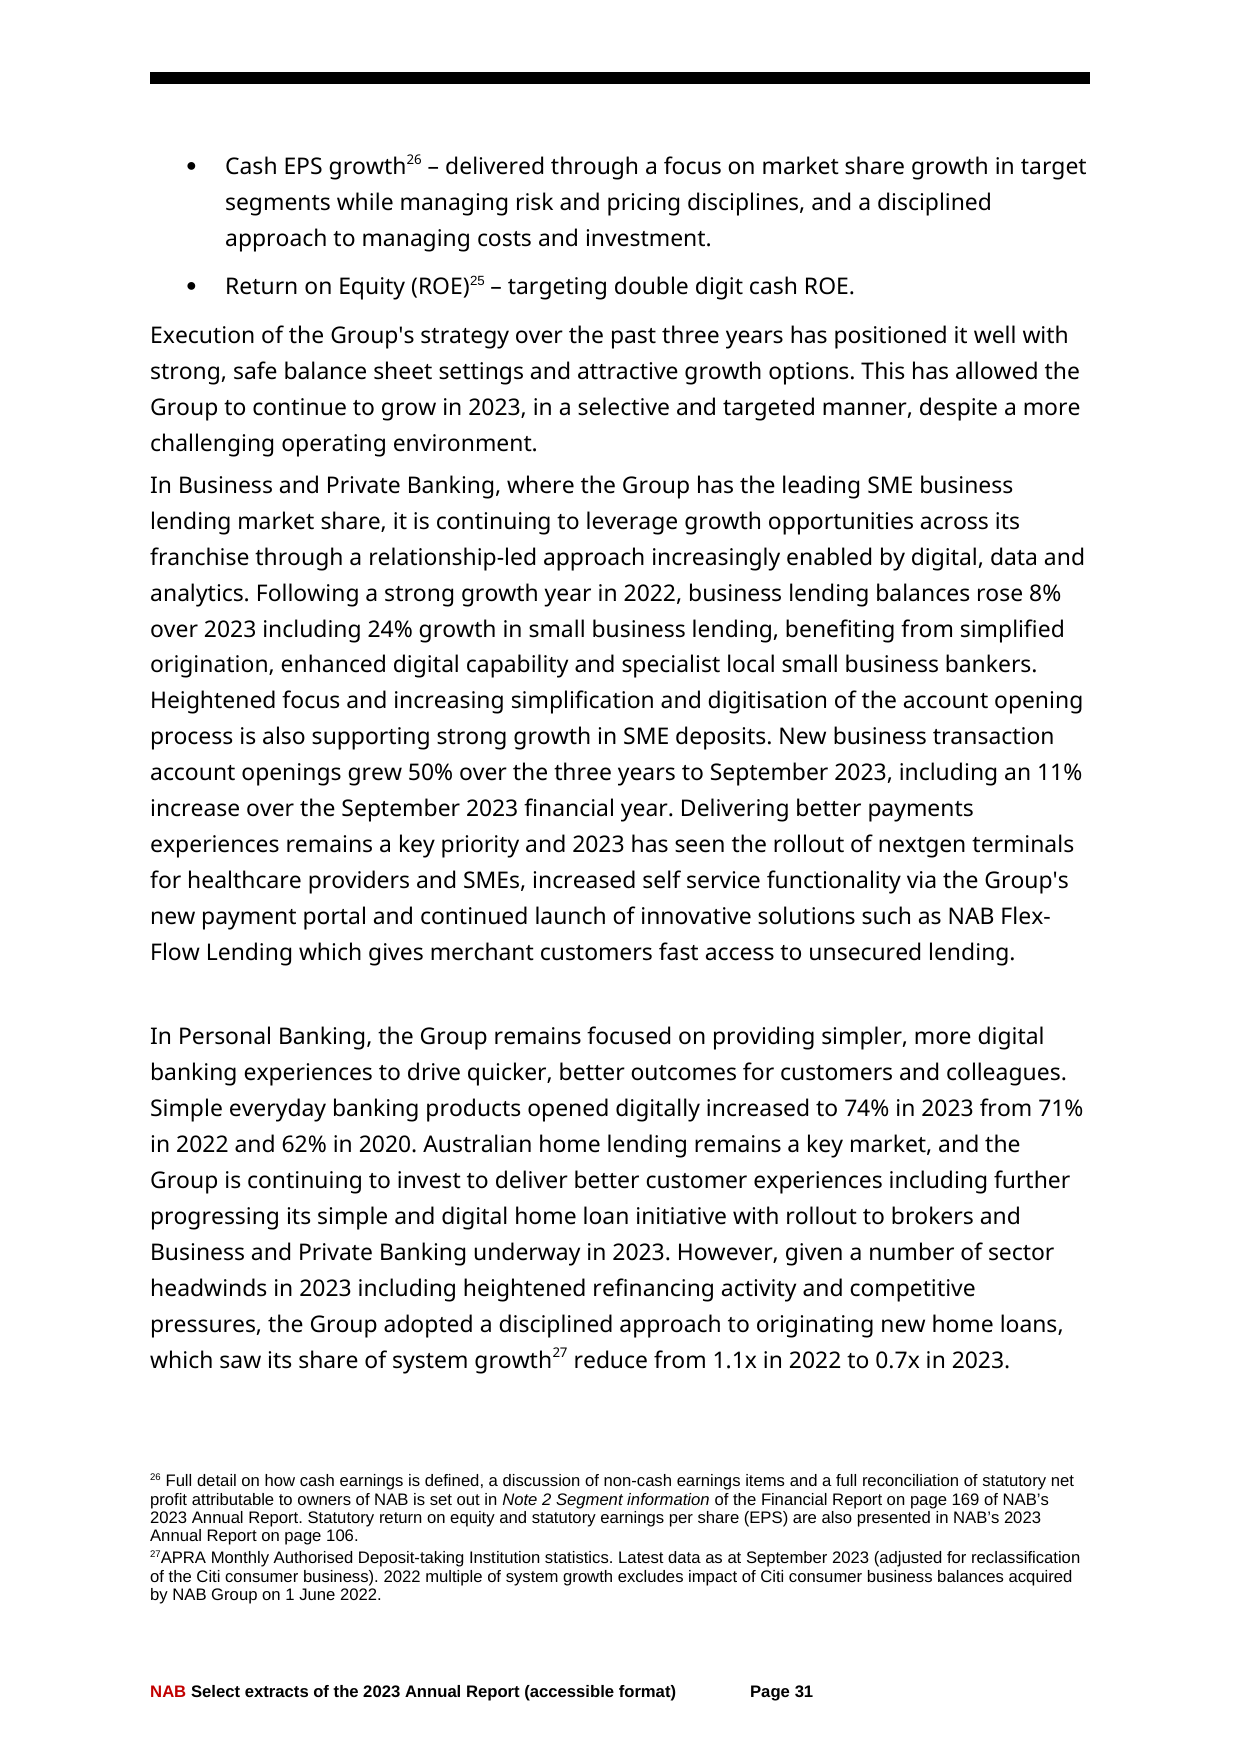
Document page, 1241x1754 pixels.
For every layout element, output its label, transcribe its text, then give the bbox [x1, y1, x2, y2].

list Return on Equity (ROE)25 – targeting double digit cash ROE. [187, 270, 1090, 302]
list In Business and Private Banking, where the Group has the leading SME business lending market share, it is continuing to leverage growth opportunities across its franchise through a relationship-led approach increasingly enabled by digital, data and analytics. Following a strong growth year in 2022, business lending balances rose 8% over 2023 including 24% growth in small business lending, benefiting from simplified origination, enhanced digital capability and specialist local small business bankers. Heightened focus and increasing simplification and digitisation of the account opening process is also supporting strong growth in SME deposits. New business transaction account openings grew 50% over the three years to September 2023, including an 11% increase over the September 2023 financial year. Delivering better payments experiences remains a key priority and 2023 has seen the rollout of nextgen terminals for healthcare providers and SMEs, increased self service functionality via the Group's new payment portal and continued launch of innovative solutions such as NAB Flex-Flow Lending which gives merchant customers fast access to unsecured lending. [150, 469, 1090, 967]
list Cash EPS growth – delivered through a focus on market share growth in target segments while managing risk and pricing disciplines, and a disciplined approach to managing costs and investment. [187, 150, 1090, 253]
text Execution of the Group's strategy over the past three years has positioned it well with strong, safe balance sheet settings and attractive growth options. This has allowed the Group to continue to grow in 2023, in a selective and targeted manner, despite a more challenging operating environment. [150, 319, 1090, 458]
list In Personal Banking, the Group remains focused on providing simpler, more digital banking experiences to drive quicker, better outcomes for customers and colleagues. Simple everyday banking products opened digitally increased to 74% in 2023 from 71% in 2022 and 62% in 2020. Australian home lending remains a key market, and the Group is continuing to invest to deliver better customer experiences including further progressing its simple and digital home loan initiative with rollout to brokers and Business and Private Banking underway in 2023. However, given a number of sector headwinds in 2023 including heightened refinancing activity and competitive pressures, the Group adopted a disciplined approach to originating new home loans, which saw its share of system growth reduce from 1.1x in 2022 to 0.7x in 2023. [150, 1020, 1090, 1375]
